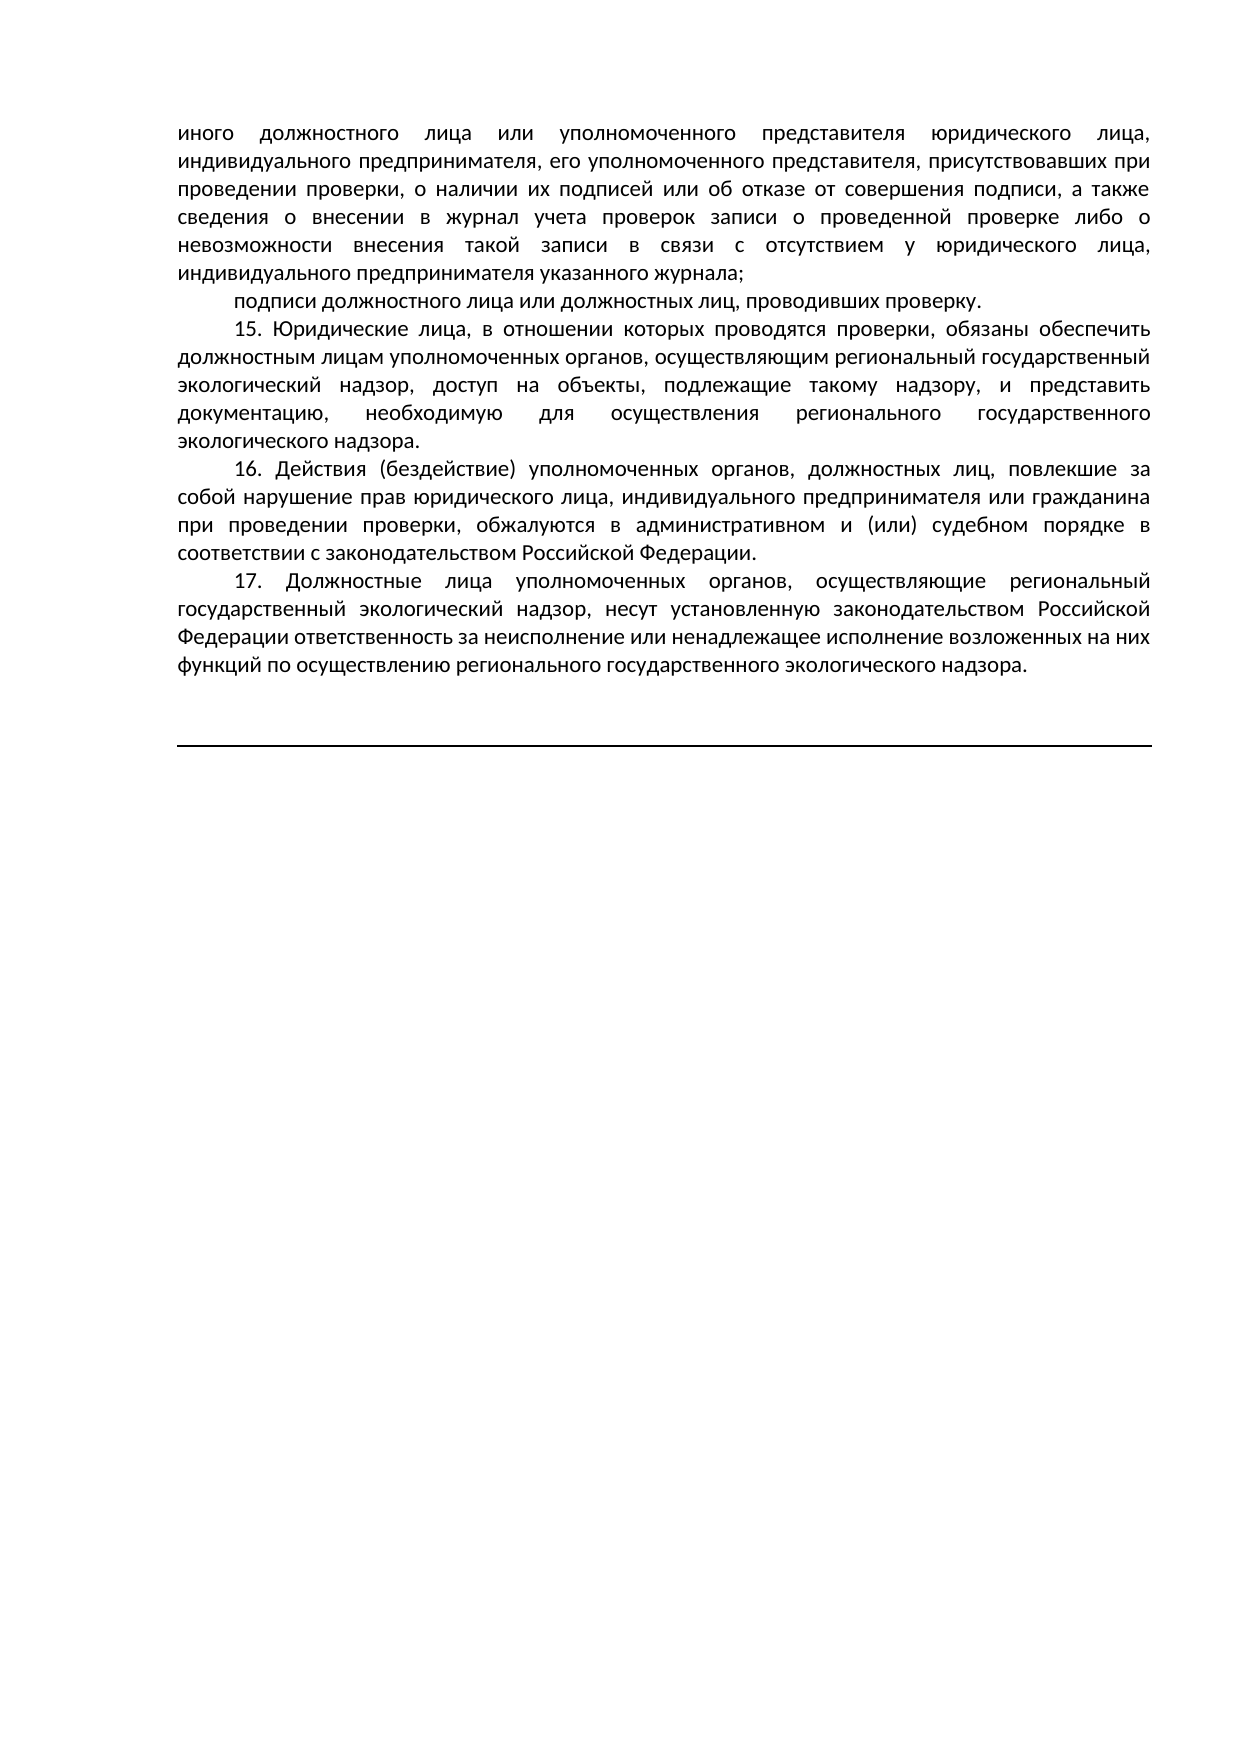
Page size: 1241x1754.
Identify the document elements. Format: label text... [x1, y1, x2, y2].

text 15. Юридические лица, в отношении которых проводятся проверки, обязаны обеспечить должностным лицам уполномоченных органов, осуществляющим региональный государственный экологический надзор, доступ на объекты, подлежащие такому надзору, и представить документацию, необходимую для осуществления регионального государственного экологического надзора. [177, 314, 1152, 454]
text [177, 118, 1152, 286]
text 17. Должностные лица уполномоченных органов, осуществляющие региональный государственный экологический надзор, несут установленную законодательством Российской Федерации ответственность за неисполнение или ненадлежащее исполнение возложенных на них функций по осуществлению регионального государственного экологического надзора. [177, 566, 1152, 678]
text 16. Действия (бездействие) уполномоченных органов, должностных лиц, повлекшие за собой нарушение прав юридического лица, индивидуального предпринимателя или гражданина при проведении проверки, обжалуются в административном и (или) судебном порядке в соответствии с законодательством Российской Федерации. [177, 454, 1152, 566]
text подписи должностного лица или должностных лиц, проводивших проверку. [177, 286, 1152, 314]
